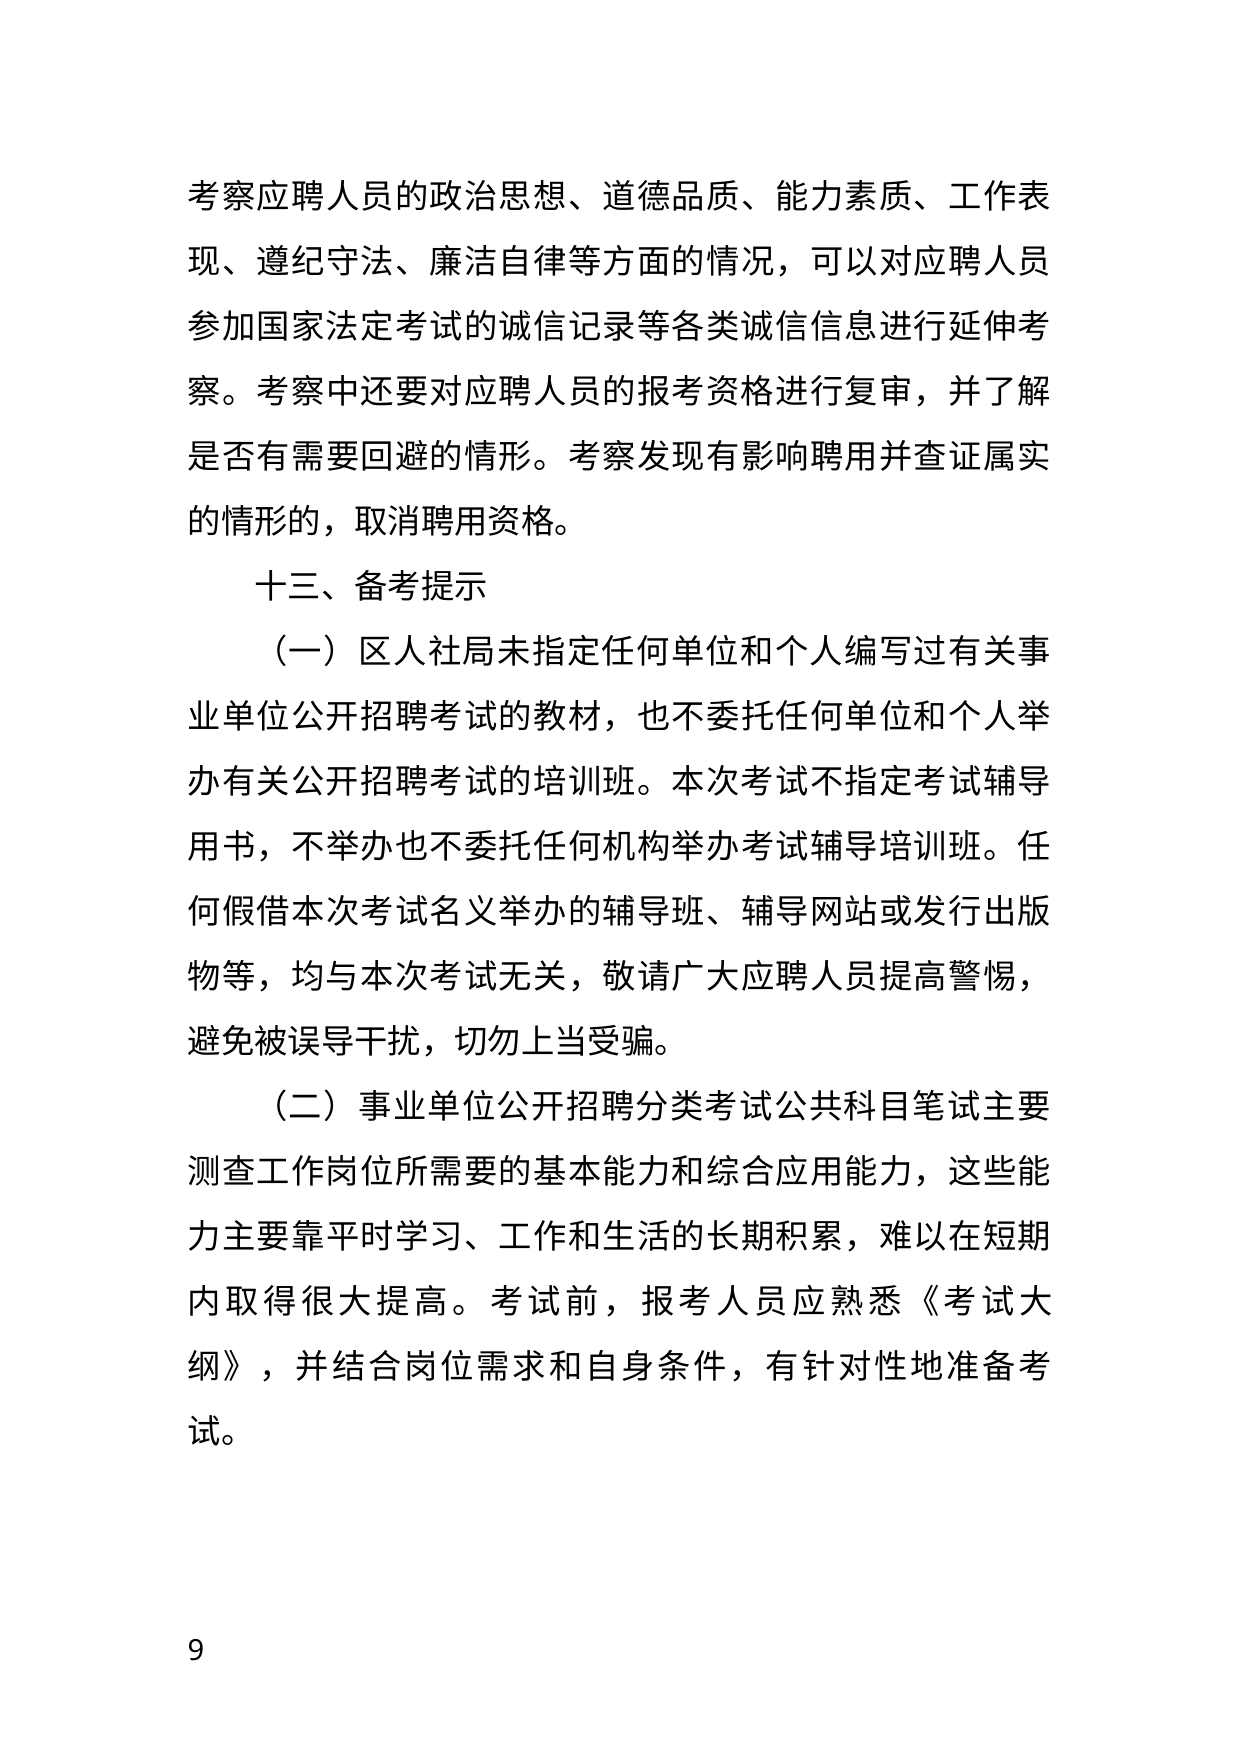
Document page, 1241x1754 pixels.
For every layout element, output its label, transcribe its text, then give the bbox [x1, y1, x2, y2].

text （二）事业单位公开招聘分类考试公共科目笔试主要测查工作岗位所需要的基本能力和综合应用能力，这些能力主要靠平时学习、工作和生活的长期积累，难以在短期内取得很大提高。考试前，报考人员应熟悉《考试大纲》，并结合岗位需求和自身条件，有针对性地准备考试。 [187, 1072, 1053, 1462]
text （一）区人社局未指定任何单位和个人编写过有关事业单位公开招聘考试的教材，也不委托任何单位和个人举办有关公开招聘考试的培训班。本次考试不指定考试辅导用书，不举办也不委托任何机构举办考试辅导培训班。任何假借本次考试名义举办的辅导班、辅导网站或发行出版物等，均与本次考试无关，敬请广大应聘人员提高警惕，避免被误导干扰，切勿上当受骗。 [187, 617, 1053, 1072]
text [187, 162, 1053, 552]
text 十三、备考提示 [187, 552, 1053, 617]
